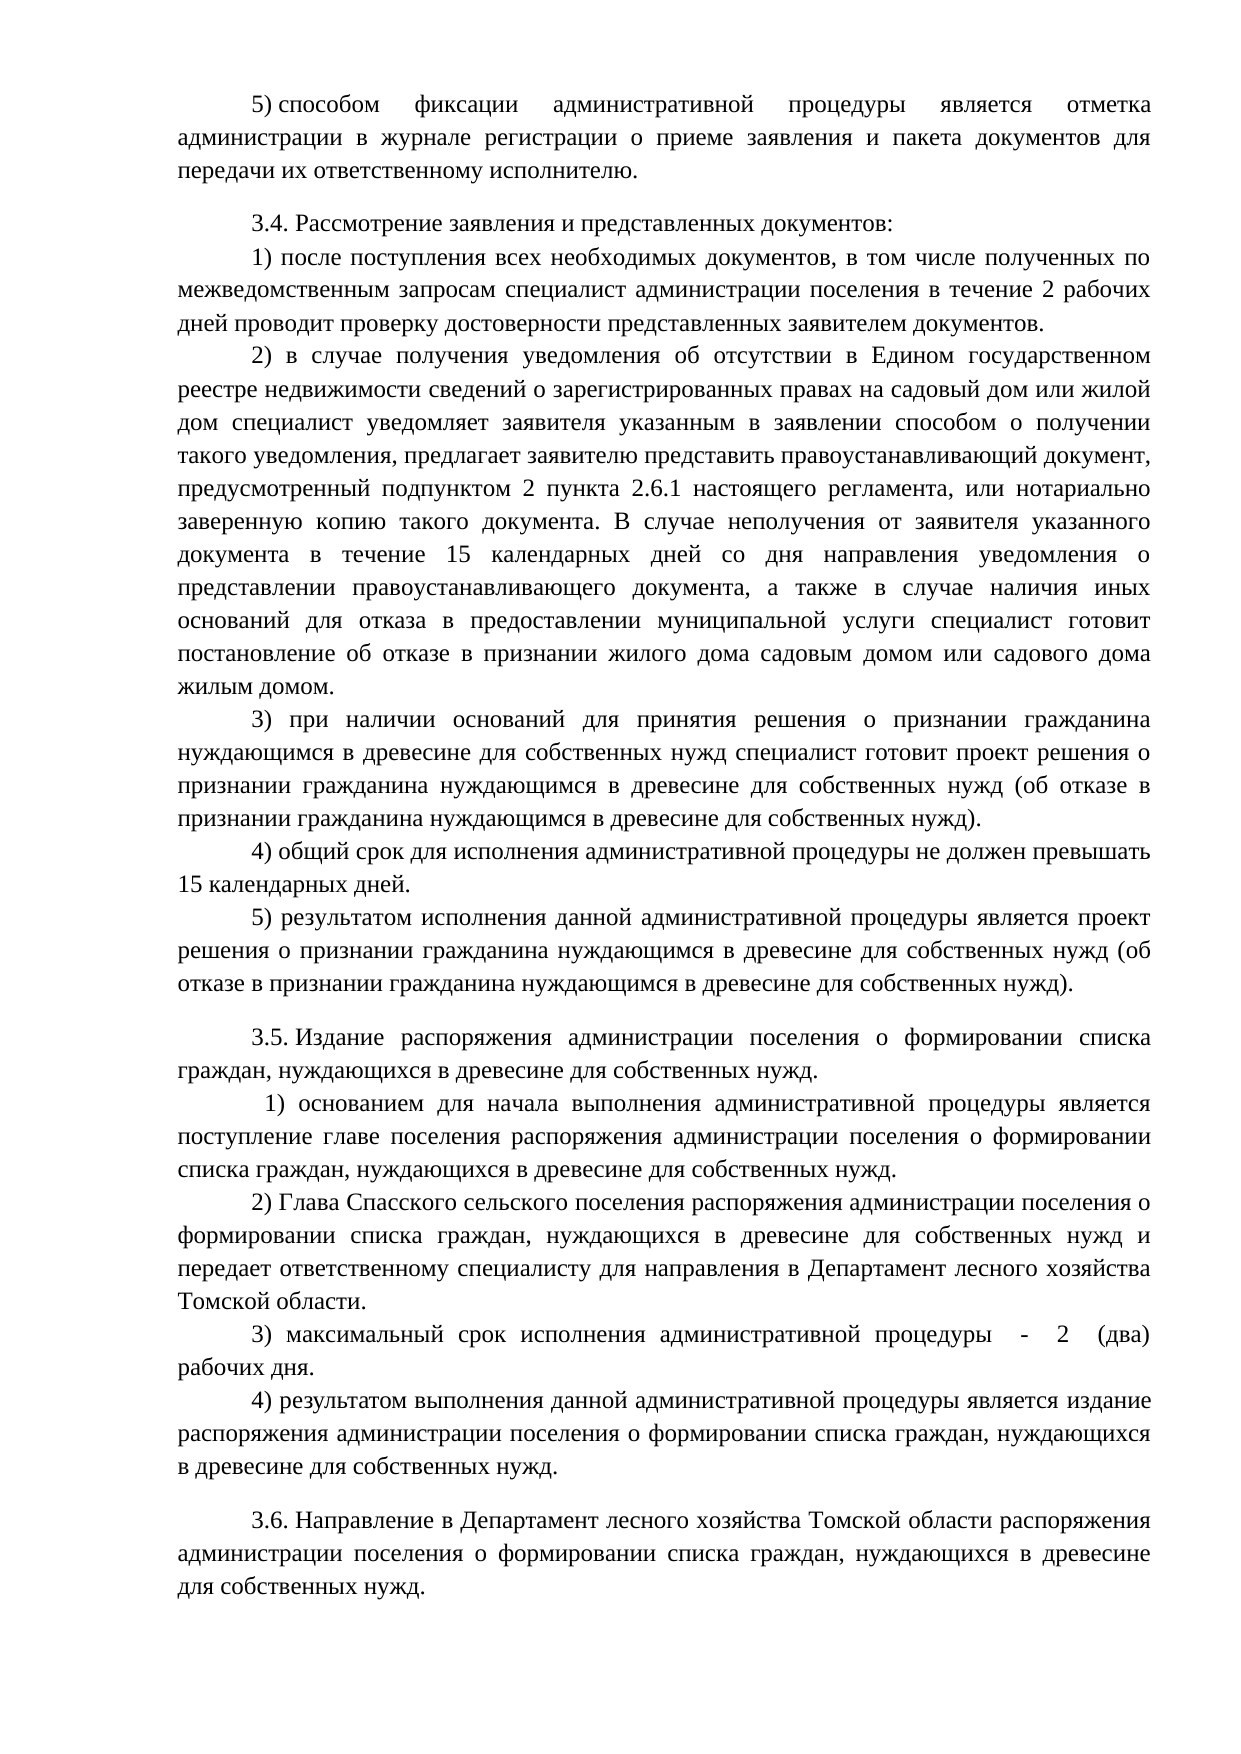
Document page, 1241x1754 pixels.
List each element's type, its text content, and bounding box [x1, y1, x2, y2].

text 3.5. Издание распоряжения администрации поселения о формировании списка граждан, нуждающихся в древесине для собственных нужд. [177, 1022, 1152, 1084]
text 1) после поступления всех необходимых документов, в том числе полученных по межведомственным запросам специалист администрации поселения в течение 2 рабочих дней проводит проверку достоверности представленных заявителем документов. [177, 242, 1152, 336]
text 5) способом фиксации административной процедуры является отметка администрации в журнале регистрации о приеме заявления и пакета документов для передачи их ответственному исполнителю. [177, 89, 1152, 183]
text 4) результатом выполнения данной административной процедуры является издание распоряжения администрации поселения о формировании списка граждан, нуждающихся в древесине для собственных нужд. [177, 1385, 1152, 1480]
text 5) результатом исполнения данной административной процедуры является проект решения о признании гражданина нуждающимся в древесине для собственных нужд (об отказе в признании гражданина нуждающимся в древесине для собственных нужд). [177, 902, 1152, 997]
text 4) общий срок для исполнения административной процедуры не должен превышать 15 календарных дней. [177, 836, 1152, 898]
text 3.6. Направление в Департамент лесного хозяйства Томской области распоряжения администрации поселения о формировании списка граждан, нуждающихся в древесине для собственных нужд. [177, 1505, 1152, 1600]
text 3) максимальный срок исполнения административной процедуры - 2 (два) рабочих дня. [177, 1319, 1152, 1381]
text 1) основанием для начала выполнения административной процедуры является поступление главе поселения распоряжения администрации поселения о формировании списка граждан, нуждающихся в древесине для собственных нужд. [177, 1088, 1152, 1183]
text 3) при наличии оснований для принятия решения о признании гражданина нуждающимся в древесине для собственных нужд специалист готовит проект решения о признании гражданина нуждающимся в древесине для собственных нужд (об отказе в признании гражданина нуждающимся в древесине для собственных нужд). [177, 704, 1152, 832]
text 2) Глава Спасского сельского поселения распоряжения администрации поселения о формировании списка граждан, нуждающихся в древесине для собственных нужд и передает ответственному специалисту для направления в Департамент лесного хозяйства Томской области. [177, 1187, 1152, 1315]
text 3.4. Рассмотрение заявления и представленных документов: [177, 208, 1152, 237]
